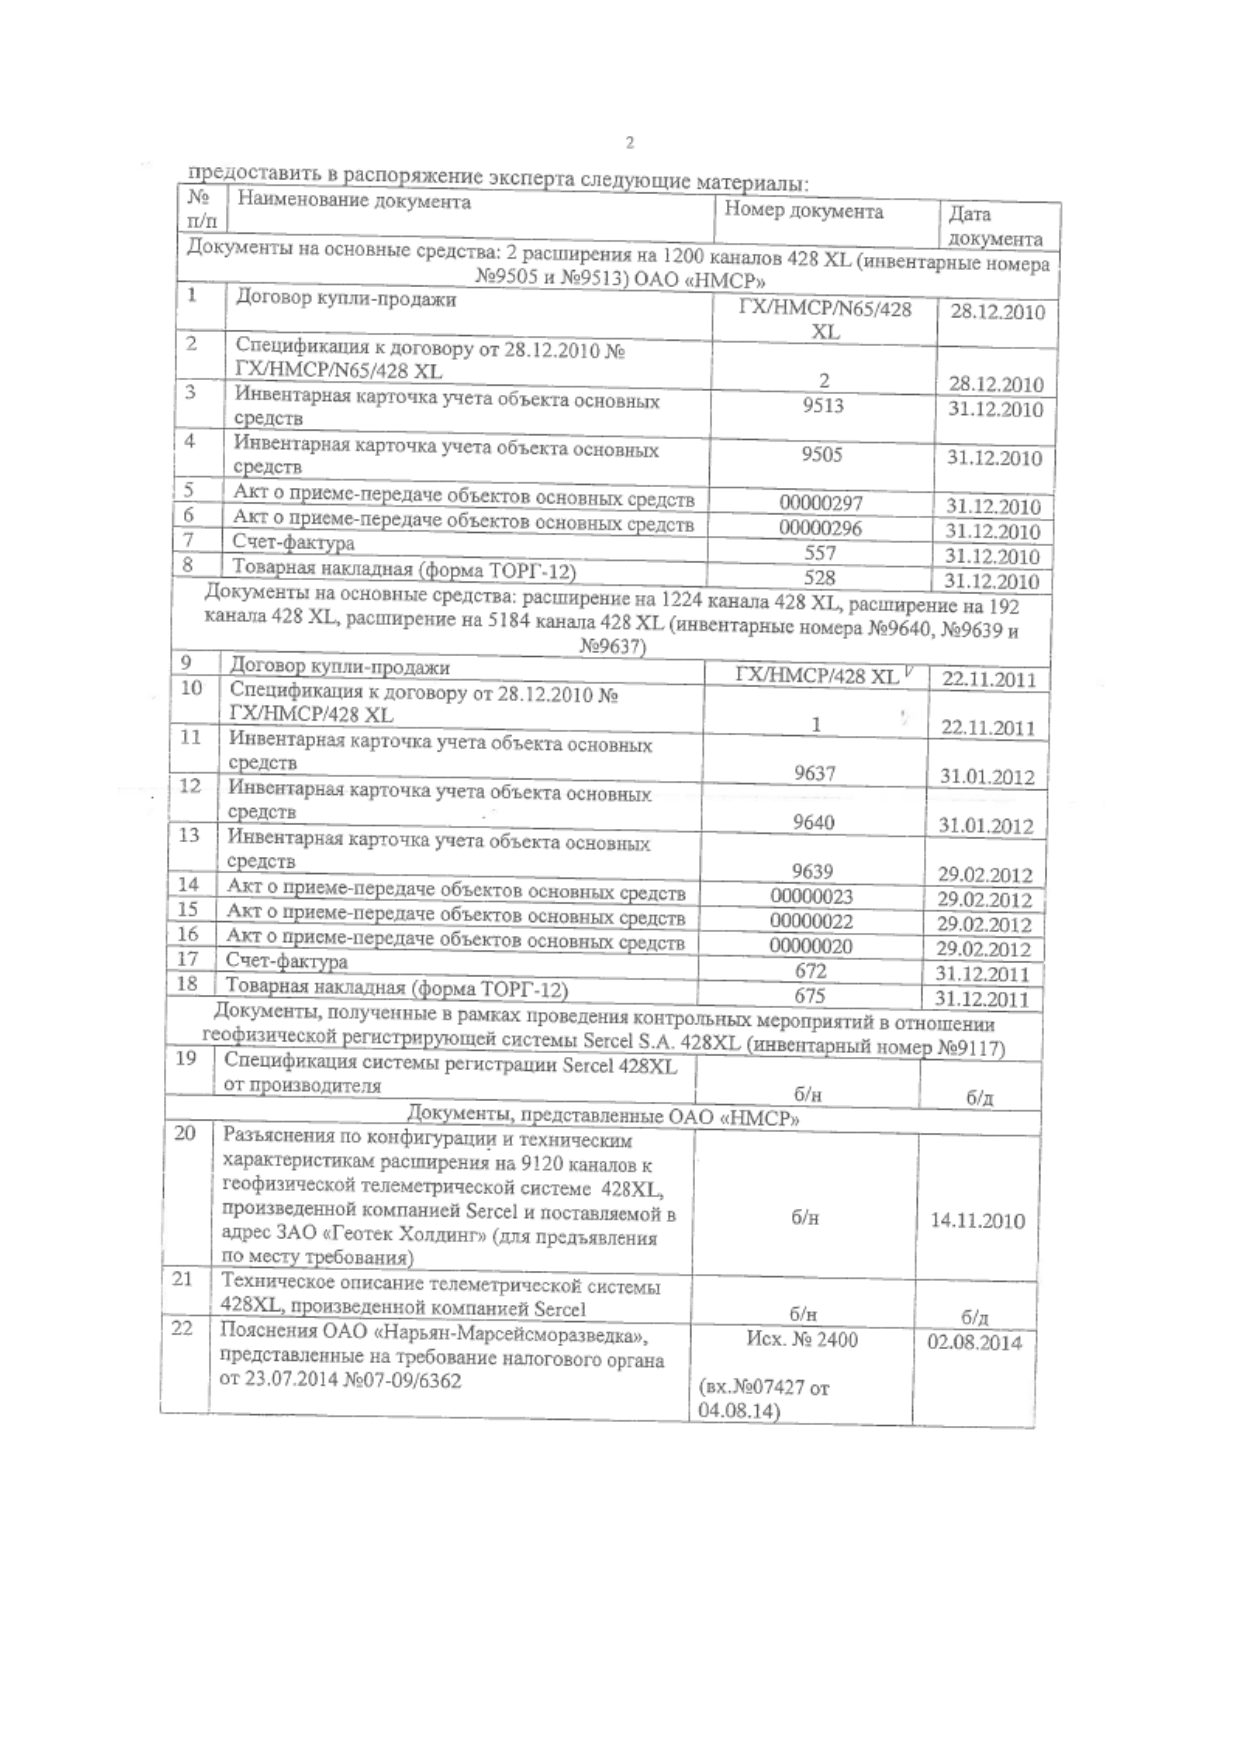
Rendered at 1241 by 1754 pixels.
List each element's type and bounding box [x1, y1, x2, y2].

picture [118, 118, 1106, 1532]
